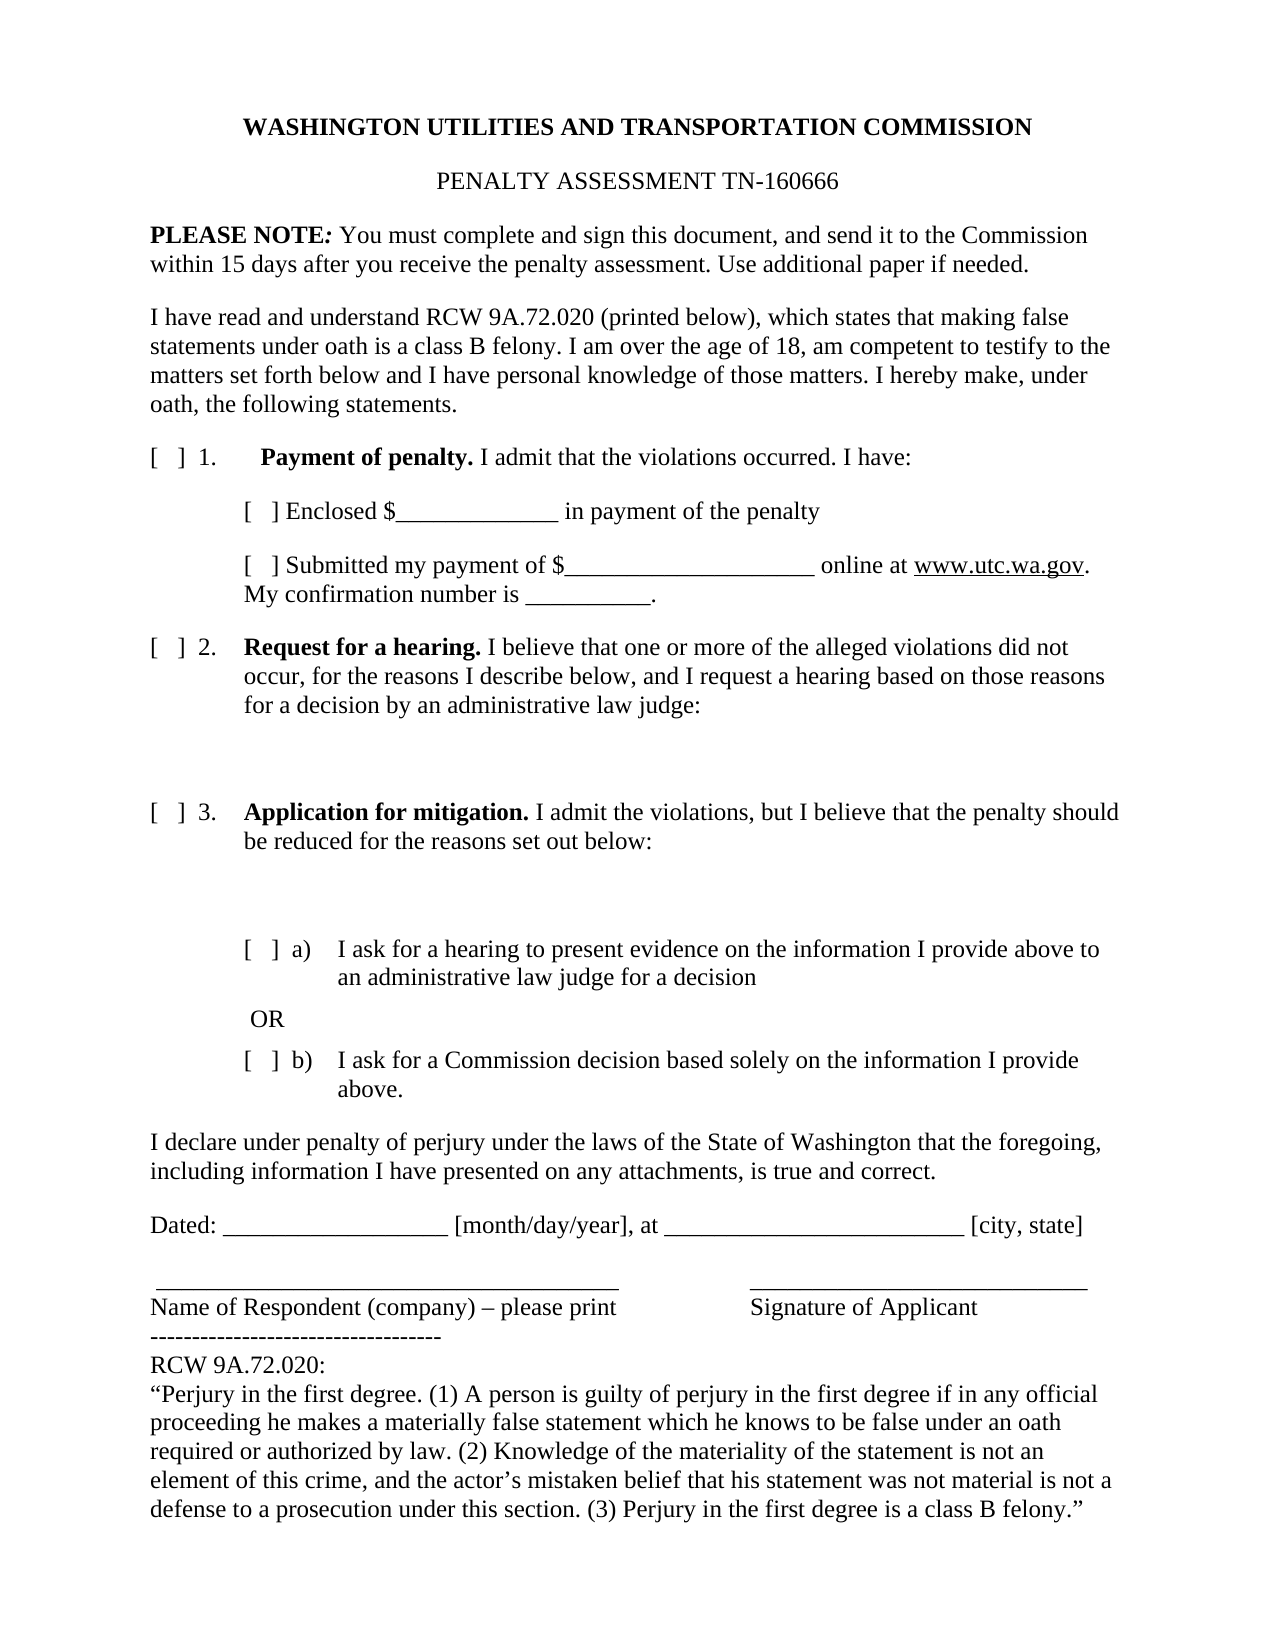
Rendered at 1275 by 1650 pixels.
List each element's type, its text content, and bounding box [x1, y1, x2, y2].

text PENALTY ASSESSMENT TN-160666 [150, 166, 1125, 195]
text [ ] b) I ask for a Commission decision based solely on the information I provide above. [150, 1045, 1125, 1102]
text PLEASE NOTE: You must complete and sign this document, and send it to the Commission within 15 days after you receive the penalty assessment. Use additional paper if needed. [150, 220, 1125, 277]
text [ ] 2. Request for a hearing. I believe that one or more of the alleged violations did not occur, for the reasons I describe below, and I request a hearing based on those reasons for a decision by an administrative law judge: [150, 632, 1125, 719]
text [ ] a) I ask for a hearing to present evidence on the information I provide above to an administrative law judge for a decision [150, 934, 1125, 991]
text I have read and understand RCW 9A.72.020 (printed below), which states that making false statements under oath is a class B felony. I am over the age of 18, am competent to testify to the matters set forth below and I have personal knowledge of those matters. I hereby make, under oath, the following statements. [150, 302, 1125, 417]
text OR [150, 1004, 1125, 1032]
text _____________________________________ ___________________________ Name of Respondent (company) – please print Signature of Applicant ----------------------------------- RCW 9A.72.020: “Perjury in the first degree. (1) A person is guilty of perjury in the first degree if in any official proceeding he makes a materially false statement which he knows to be false under an oath required or authorized by law. (2) Knowledge of the materiality of the statement is not an element of this crime, and the actor’s mistaken belief that his statement was not material is not a defense to a prosecution under this section. (3) Perjury in the first degree is a class B felony.” [150, 1264, 1125, 1522]
text [ ] 3. Application for mitigation. I admit the violations, but I believe that the penalty should be reduced for the reasons set out below: [150, 797, 1125, 855]
text [ ] 1. Payment of penalty. I admit that the violations occurred. I have: [150, 442, 1125, 471]
subtitle WASHINGTON UTILITIES AND TRANSPORTATION COMMISSION [150, 112, 1125, 141]
text [ ] Submitted my payment of $____________________ online at www.utc.wa.gov. My confirmation number is __________. [225, 550, 1125, 607]
text [ ] Enclosed $_____________ in payment of the penalty [225, 496, 1125, 525]
text Dated: __________________ [month/day/year], at ________________________ [city, state] [150, 1210, 1125, 1239]
text I declare under penalty of perjury under the laws of the State of Washington that the foregoing, including information I have presented on any attachments, is true and correct. [150, 1127, 1125, 1185]
